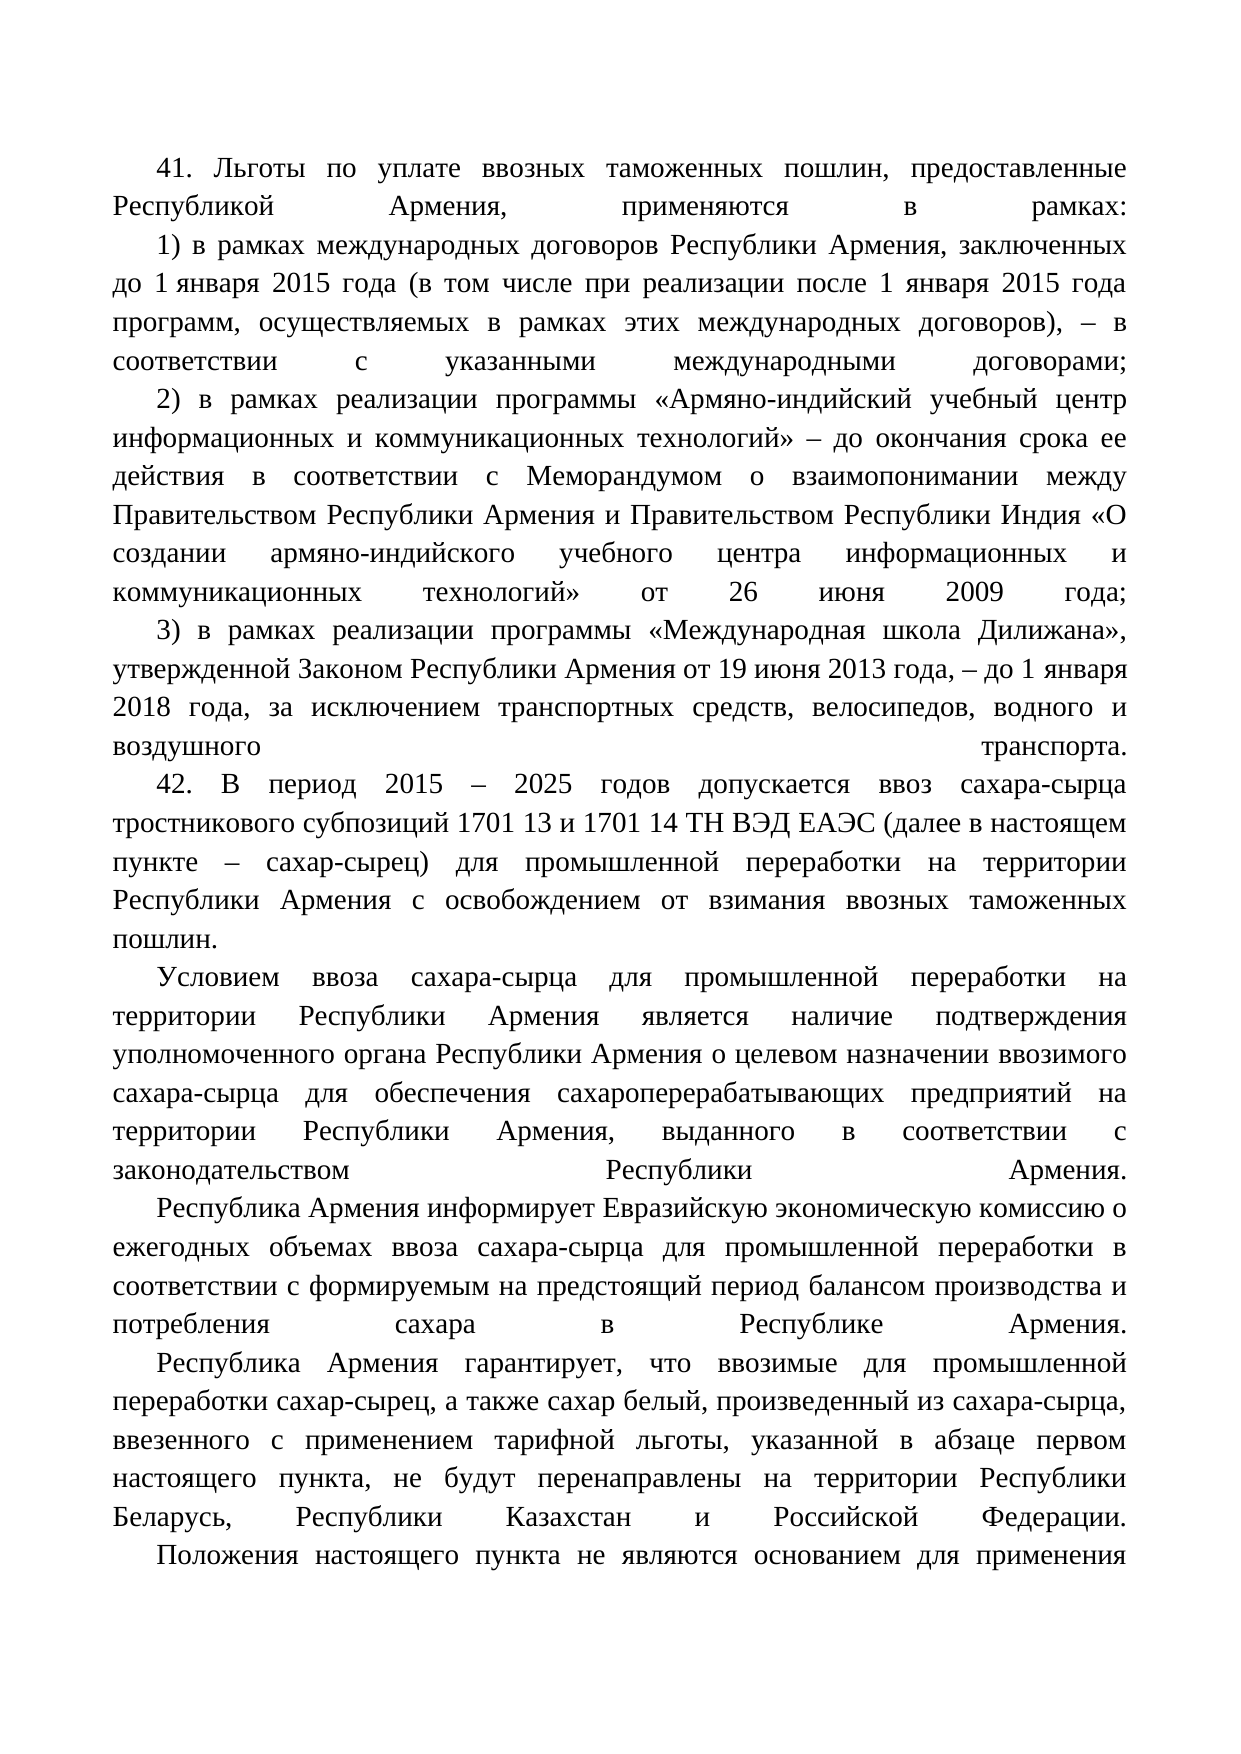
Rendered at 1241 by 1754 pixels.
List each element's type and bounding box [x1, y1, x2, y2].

text [112, 150, 1128, 1571]
